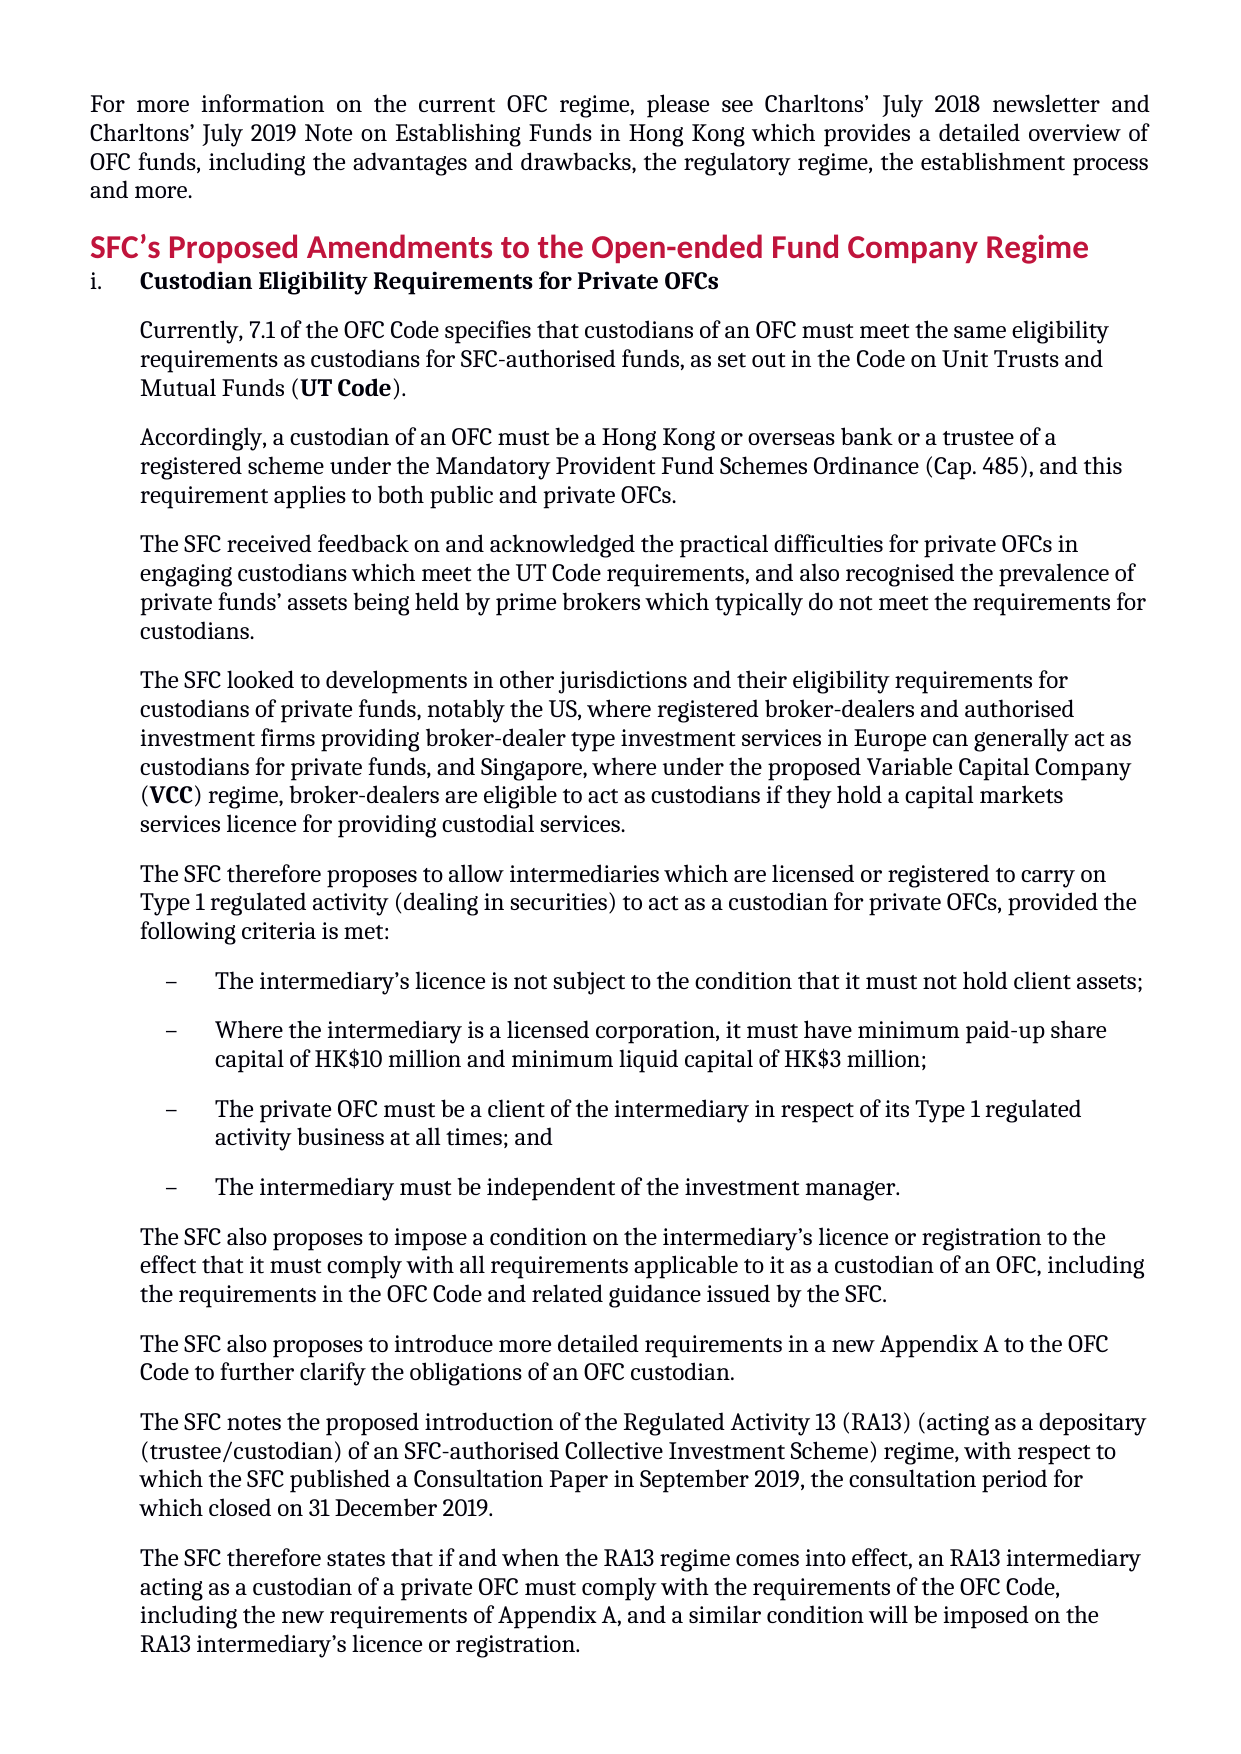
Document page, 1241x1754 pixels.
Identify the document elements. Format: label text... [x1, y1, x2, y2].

list The SFC also proposes to introduce more detailed requirements in a new Appendix A to the OFC Code to further clarify the obligations of an OFC custodian. [90, 1329, 1150, 1387]
list Accordingly, a custodian of an OFC must be a Hong Kong or overseas bank or a trustee of a registered scheme under the Mandatory Provident Fund Schemes Ordinance (Cap. 485), and this requirement applies to both public and private OFCs. [90, 423, 1150, 509]
list The SFC therefore proposes to allow intermediaries which are licensed or registered to carry on Type 1 regulated activity (dealing in securities) to act as a custodian for private OFCs, provided the following criteria is met: [90, 859, 1150, 946]
list The intermediary’s licence is not subject to the condition that it must not hold client assets; [165, 967, 1150, 995]
list The intermediary must be independent of the investment manager. [165, 1173, 1150, 1202]
list Currently, 7.1 of the OFC Code specifies that custodians of an OFC must meet the same eligibility requirements as custodians for SFC-authorised funds, as set out in the Code on Unit Trusts and Mutual Funds (UT Code). [90, 316, 1150, 402]
list The private OFC must be a client of the intermediary in respect of its Type 1 regulated activity business at all times; and [165, 1094, 1150, 1152]
subtitle SFC’s Proposed Amendments to the Open-ended Fund Company Regime [90, 226, 1150, 267]
list Where the intermediary is a licensed corporation, it must have minimum paid-up share capital of HK$10 million and minimum liquid capital of HK$3 million; [165, 1016, 1150, 1074]
list The SFC therefore states that if and when the RA13 regime comes into effect, an RA13 intermediary acting as a custodian of a private OFC must comply with the requirements of the OFC Code, including the new requirements of Appendix A, and a similar condition will be imposed on the RA13 intermediary’s licence or registration. [90, 1544, 1150, 1659]
list The SFC notes the proposed introduction of the Regulated Activity 13 (RA13) (acting as a depositary (trustee/custodian) of an SFC-authorised Collective Investment Scheme) regime, with respect to which the SFC published a Consultation Paper in September 2019, the consultation period for which closed on 31 December 2019. [90, 1408, 1150, 1523]
list The SFC received feedback on and acknowledged the practical difficulties for private OFCs in engaging custodians which meet the UT Code requirements, and also recognised the prevalence of private funds’ assets being held by prime brokers which typically do not meet the requirements for custodians. [90, 530, 1150, 645]
list Custodian Eligibility Requirements for Private OFCs [90, 267, 1150, 295]
list The SFC looked to developments in other jurisdictions and their eligibility requirements for custodians of private funds, notably the US, where registered broker-dealers and authorised investment firms providing broker-dealer type investment services in Europe can generally act as custodians for private funds, and Singapore, where under the proposed Variable Capital Company (VCC) regime, broker-dealers are eligible to act as custodians if they hold a capital markets services licence for providing custodial services. [90, 666, 1150, 839]
text For more information on the current OFC regime, please see Charltons’ July 2018 newsletter and Charltons’ July 2019 Note on Establishing Funds in Hong Kong which provides a detailed overview of OFC funds, including the advantages and drawbacks, the regulatory regime, the establishment process and more. [90, 90, 1150, 205]
list The SFC also proposes to impose a condition on the intermediary’s licence or registration to the effect that it must comply with all requirements applicable to it as a custodian of an OFC, including the requirements in the OFC Code and related guidance issued by the SFC. [90, 1222, 1150, 1309]
